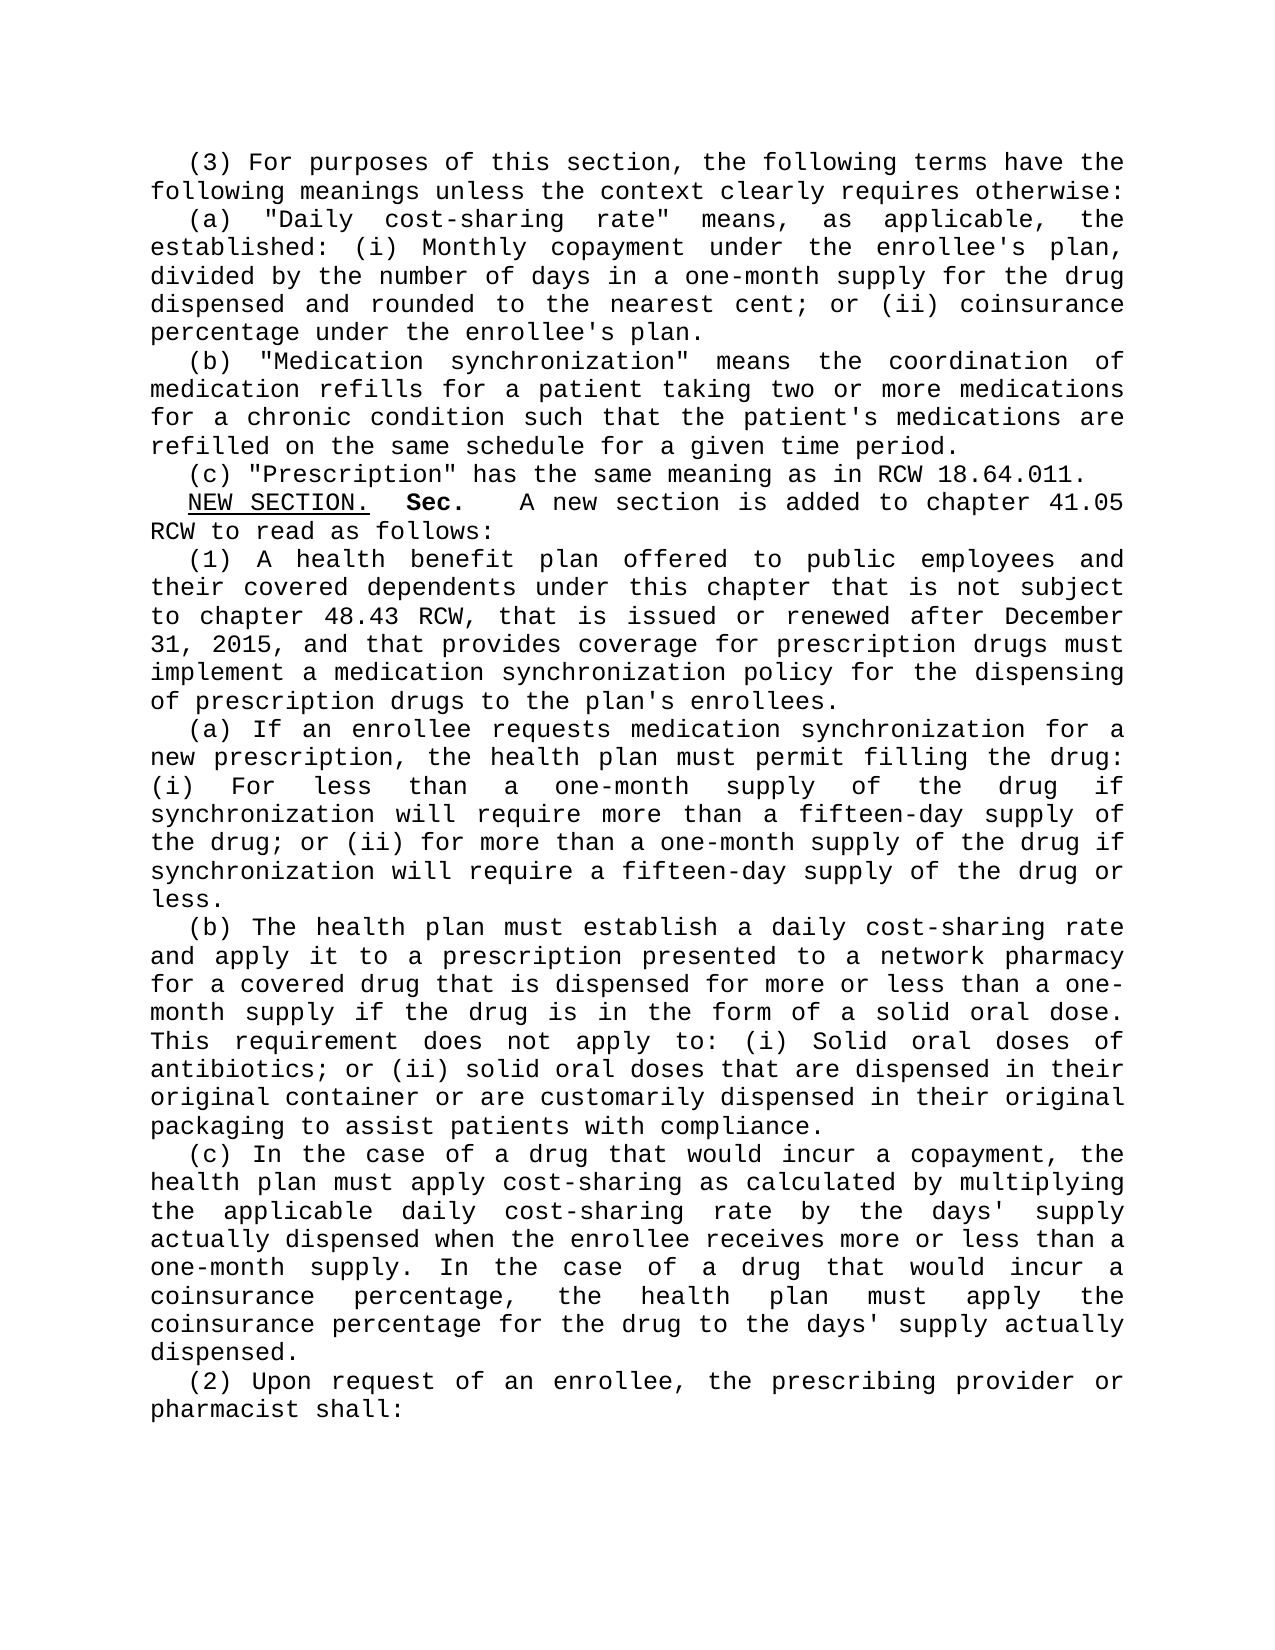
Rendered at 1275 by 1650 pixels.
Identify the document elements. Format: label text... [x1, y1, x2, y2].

text (b) The health plan must establish a daily cost-sharing rate and apply it to a prescription presented to a network pharmacy for a covered drug that is dispensed for more or less than a one-month supply if the drug is in the form of a solid oral dose. This requirement does not apply to: (i) Solid oral doses of antibiotics; or (ii) solid oral doses that are dispensed in their original container or are customarily dispensed in their original packaging to assist patients with compliance. [150, 915, 1125, 1142]
text (a) "Daily cost-sharing rate" means, as applicable, the established: (i) Monthly copayment under the enrollee's plan, divided by the number of days in a one-month supply for the drug dispensed and rounded to the nearest cent; or (ii) coinsurance percentage under the enrollee's plan. [150, 207, 1125, 348]
text NEW SECTION. Sec. A new section is added to chapter 41.05 RCW to read as follows: [150, 490, 1125, 547]
text (c) In the case of a drug that would incur a copayment, the health plan must apply cost-sharing as calculated by multiplying the applicable daily cost-sharing rate by the days' supply actually dispensed when the enrollee receives more or less than a one-month supply. In the case of a drug that would incur a coinsurance percentage, the health plan must apply the coinsurance percentage for the drug to the days' supply actually dispensed. [150, 1142, 1125, 1368]
text (1) A health benefit plan offered to public employees and their covered dependents under this chapter that is not subject to chapter 48.43 RCW, that is issued or renewed after December 31, 2015, and that provides coverage for prescription drugs must implement a medication synchronization policy for the dispensing of prescription drugs to the plan's enrollees. [150, 547, 1125, 717]
text (3) For purposes of this section, the following terms have the following meanings unless the context clearly requires otherwise: [150, 150, 1125, 207]
text (c) "Prescription" has the same meaning as in RCW 18.64.011. [150, 462, 1125, 490]
text (b) "Medication synchronization" means the coordination of medication refills for a patient taking two or more medications for a chronic condition such that the patient's medications are refilled on the same schedule for a given time period. [150, 348, 1125, 462]
text (2) Upon request of an enrollee, the prescribing provider or pharmacist shall: [150, 1368, 1125, 1425]
text (a) If an enrollee requests medication synchronization for a new prescription, the health plan must permit filling the drug: (i) For less than a one-month supply of the drug if synchronization will require more than a fifteen-day supply of the drug; or (ii) for more than a one-month supply of the drug if synchronization will require a fifteen-day supply of the drug or less. [150, 717, 1125, 915]
